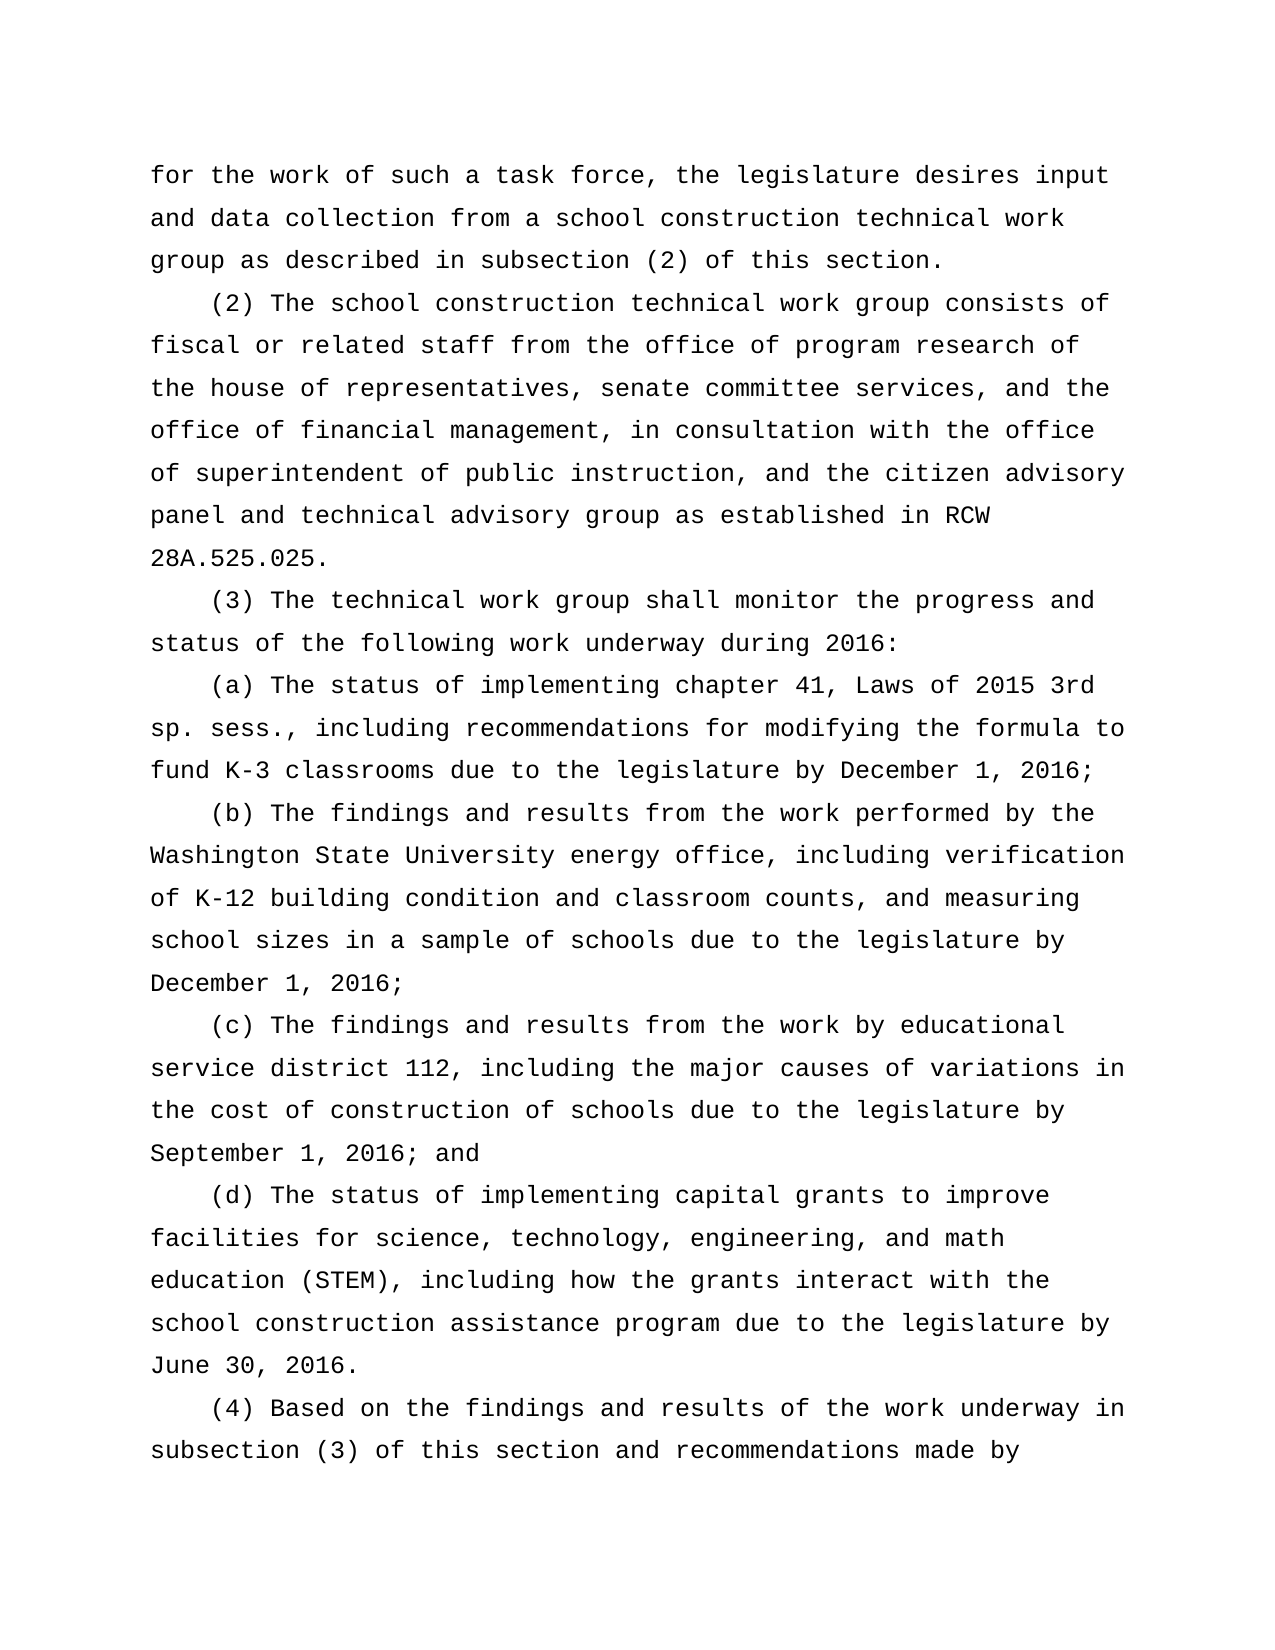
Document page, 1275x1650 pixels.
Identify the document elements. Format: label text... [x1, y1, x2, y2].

text (2) The school construction technical work group consists of fiscal or related staff from the office of program research of the house of representatives, senate committee services, and the office of financial management, in consultation with the office of superintendent of public instruction, and the citizen advisory panel and technical advisory group as established in RCW 28A.525.025. [150, 277, 1125, 575]
text (3) The technical work group shall monitor the progress and status of the following work underway during 2016: [150, 575, 1125, 660]
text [150, 1382, 1125, 1467]
text (d) The status of implementing capital grants to improve facilities for science, technology, engineering, and math education (STEM), including how the grants interact with the school construction assistance program due to the legislature by June 30, 2016. [150, 1170, 1125, 1382]
text (c) The findings and results from the work by educational service district 112, including the major causes of variations in the cost of construction of schools due to the legislature by September 1, 2016; and [150, 1000, 1125, 1170]
text (a) The status of implementing chapter 41, Laws of 2015 3rd sp. sess., including recommendations for modifying the formula to fund K-3 classrooms due to the legislature by December 1, 2016; [150, 660, 1125, 787]
text (b) The findings and results from the work performed by the Washington State University energy office, including verification of K-12 building condition and classroom counts, and measuring school sizes in a sample of schools due to the legislature by December 1, 2016; [150, 787, 1125, 1000]
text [150, 150, 1125, 277]
